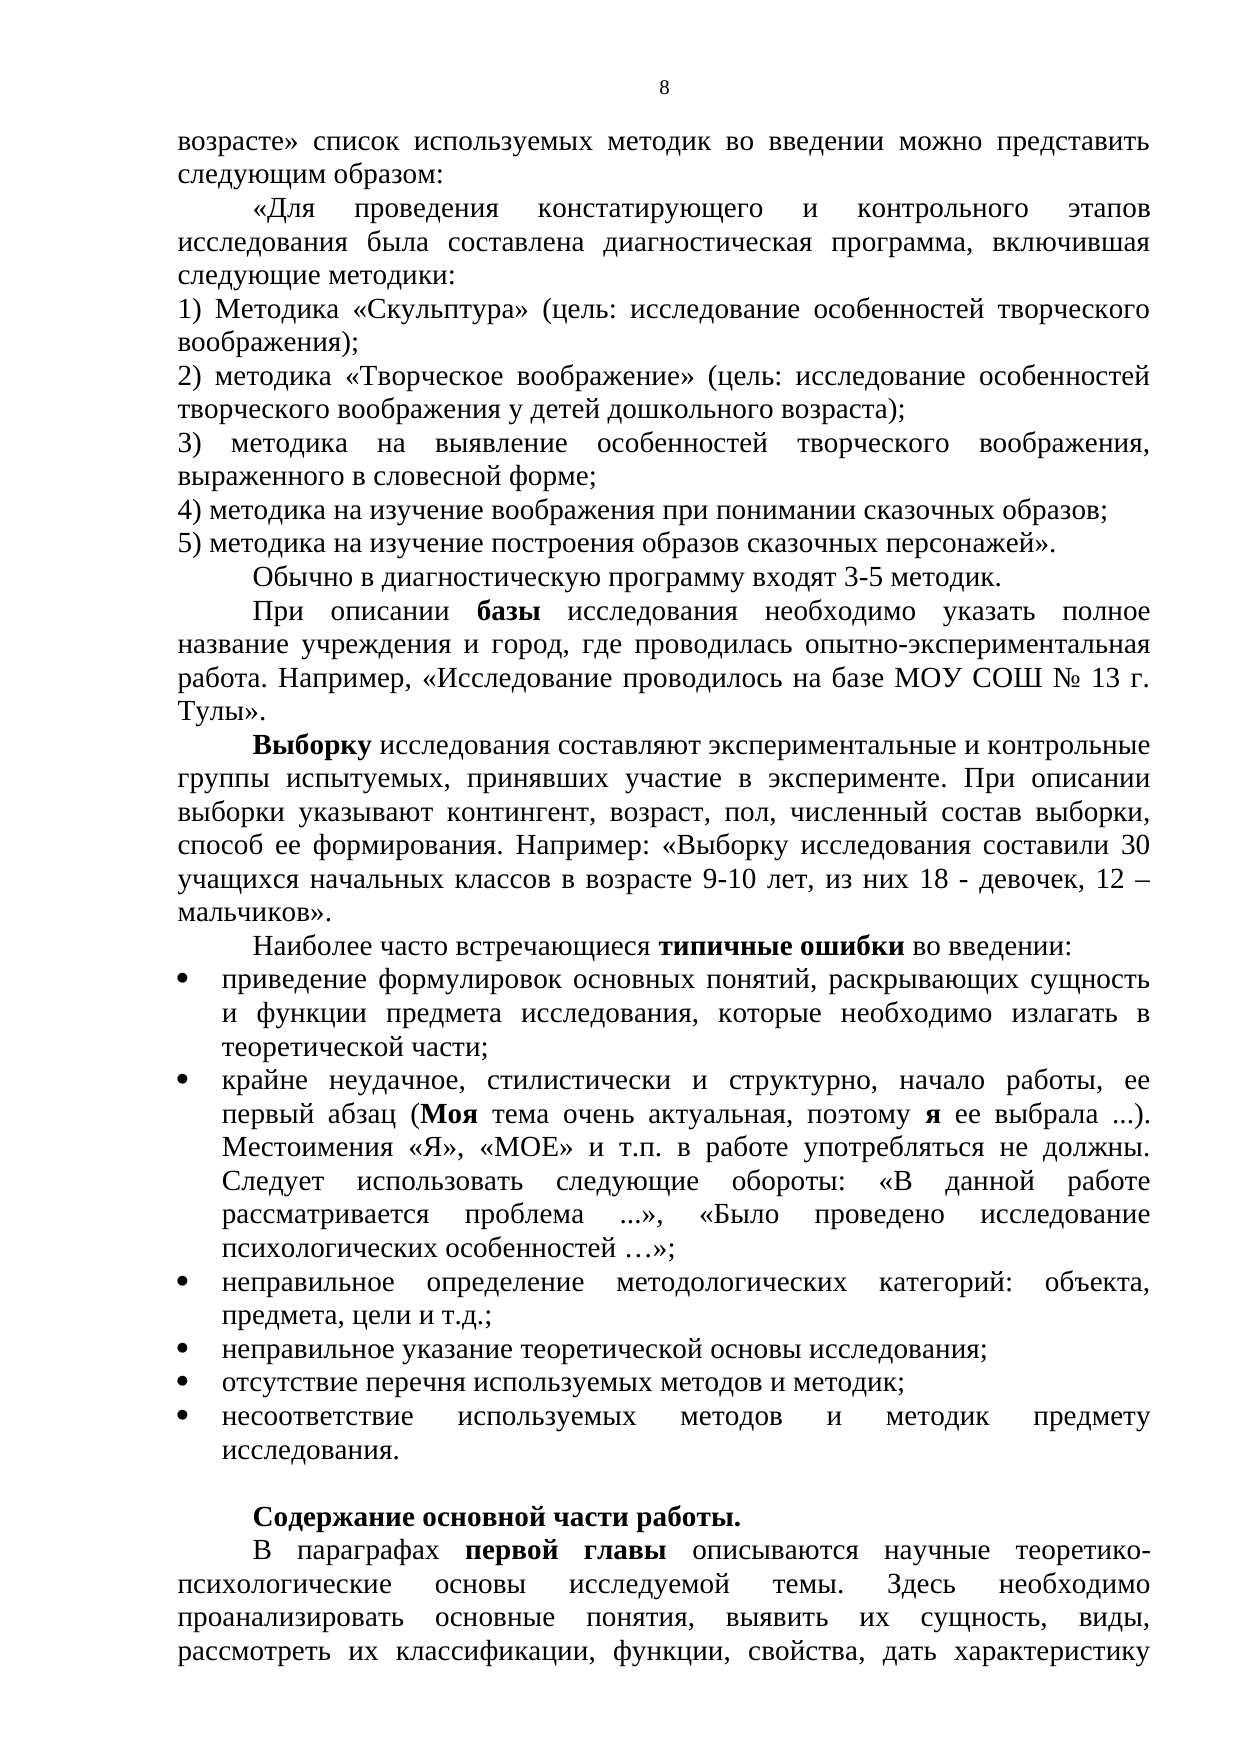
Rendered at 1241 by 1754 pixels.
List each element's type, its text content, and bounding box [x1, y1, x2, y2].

text Содержание основной части работы. [177, 1499, 1152, 1532]
list отсутствие перечня используемых методов и методик; [177, 1364, 1152, 1398]
text При описании базы исследования необходимо указать полное название учреждения и город, где проводилась опытно-экспериментальная работа. Например, «Исследование проводилось на базе МОУ СОШ № . Тулы». [177, 593, 1152, 727]
list неправильное определение методологических категорий: объекта, предмета, цели и т.д.; [177, 1264, 1152, 1331]
text 5) методика на изучение построения образов сказочных персонажей». [177, 526, 1152, 559]
list крайне неудачное, стилистически и структурно, начало работы, ее первый абзац (Моя тема очень актуальная, поэтому я ее выбрала ...). Местоимения «Я», «МОЕ» и т.п. в работе употребляться не должны. Следует использовать следующие обороты: «В данной работе рассматривается проблема ...», «Было проведено исследование психологических особенностей …»; [177, 1062, 1152, 1264]
list неправильное указание теоретической основы исследования; [177, 1331, 1152, 1364]
list несоответствие используемых методов и методик предмету исследования. [177, 1398, 1152, 1465]
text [177, 123, 1152, 190]
text Наиболее часто встречающиеся типичные ошибки во введении: [177, 928, 1152, 962]
text 4) методика на изучение воображения при понимании сказочных образов; [177, 492, 1152, 526]
text 1) Методика «Скульптура» (цель: исследование особенностей творческого воображения); [177, 291, 1152, 358]
text Выборку исследования составляют экспериментальные и контрольные группы испытуемых, принявших участие в эксперименте. При описании выборки указывают контингент, возраст, пол, численный состав выборки, способ ее формирования. Например: «Выборку исследования составили 30 учащихся начальных классов в возрасте 9-10 лет, из них 18 - девочек, 12 – мальчиков». [177, 727, 1152, 928]
list приведение формулировок основных понятий, раскрывающих сущность и функции предмета исследования, которые необходимо излагать в теоретической части; [177, 962, 1152, 1062]
text 3) методика на выявление особенностей творческого воображения, выраженного в словесной форме; [177, 425, 1152, 492]
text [177, 1532, 1152, 1667]
text 2) методика «Творческое воображение» (цель: исследование особенностей творческого воображения у детей дошкольного возраста); [177, 358, 1152, 425]
text «Для проведения констатирующего и контрольного этапов исследования была составлена диагностическая программа, включившая следующие методики: [177, 190, 1152, 291]
text Обычно в диагностическую программу входят 3-5 методик. [177, 559, 1152, 593]
